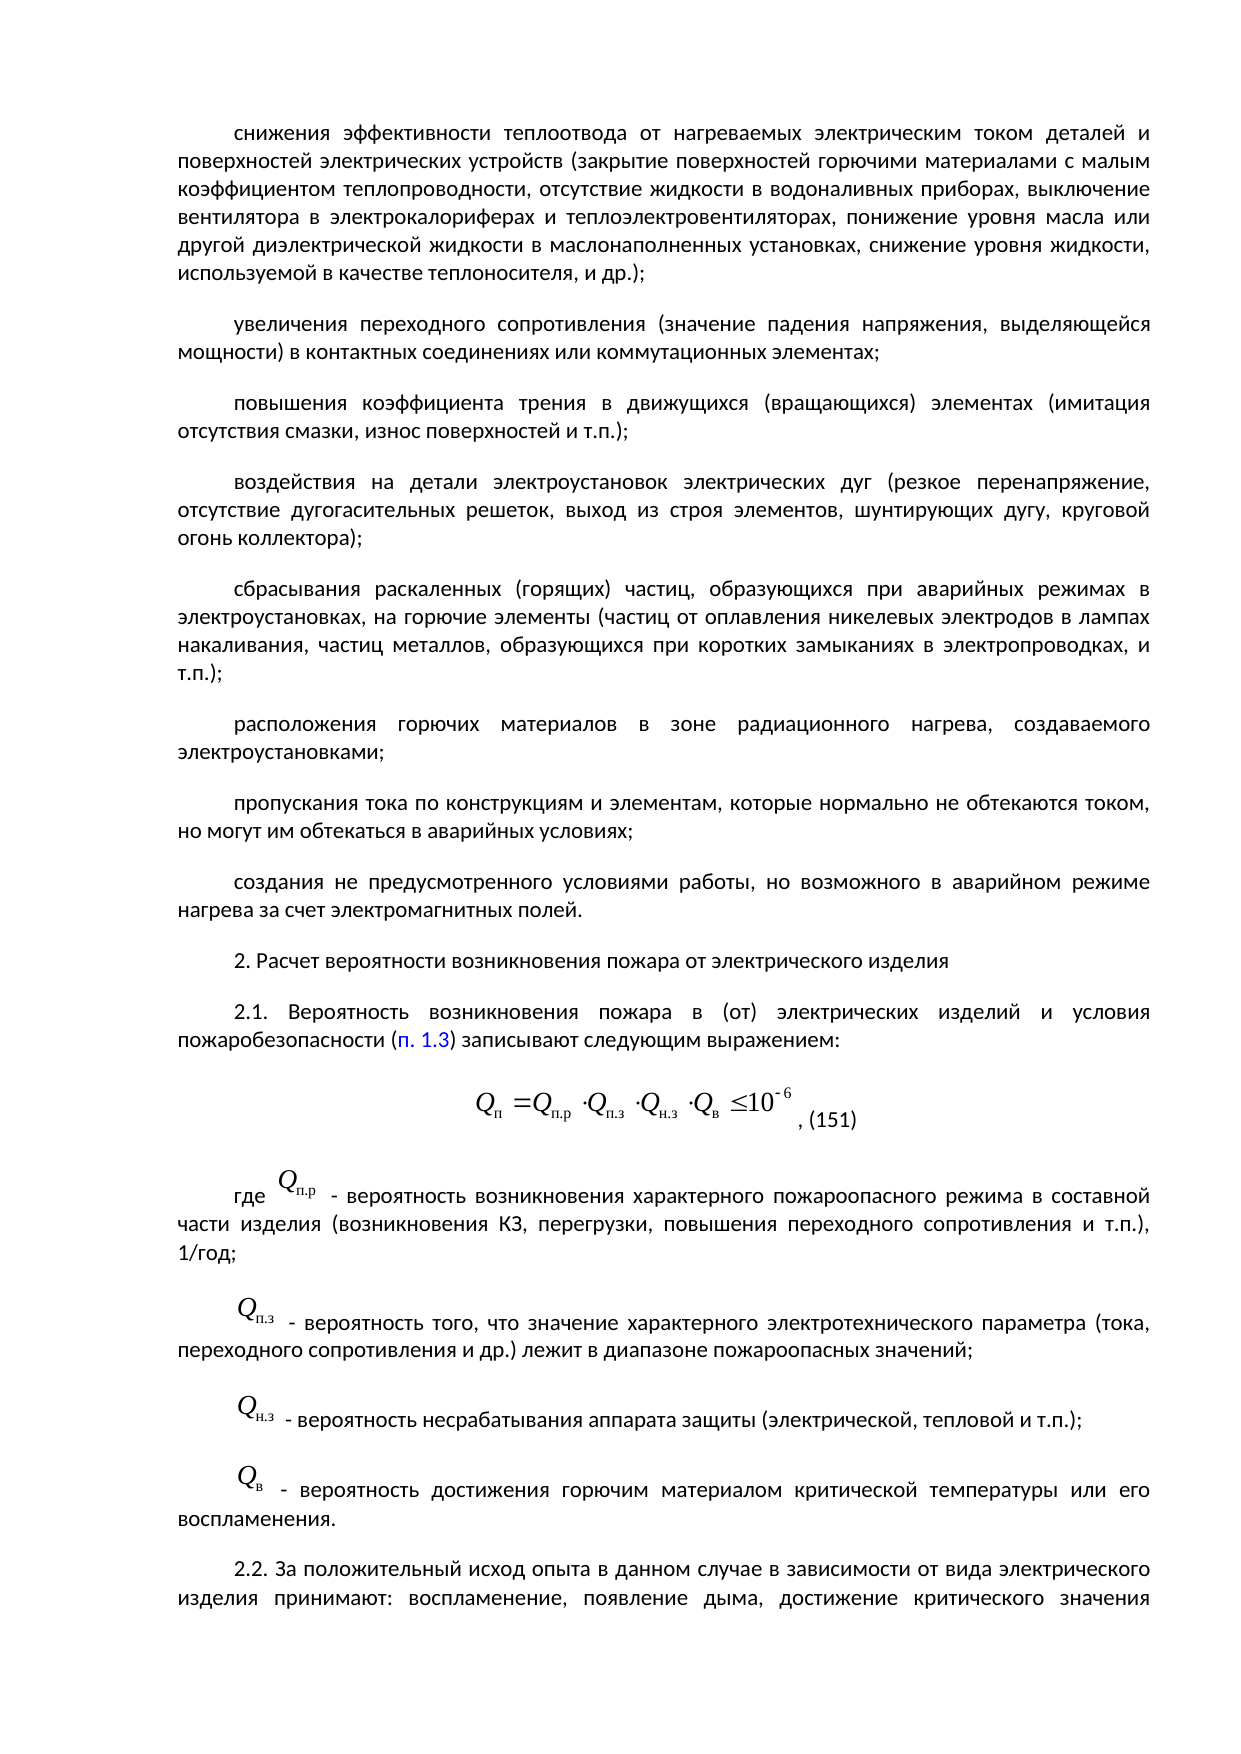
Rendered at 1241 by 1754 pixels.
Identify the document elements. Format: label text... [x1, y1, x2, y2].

text сбрасывания раскаленных (горящих) частиц, образующихся при аварийных режимах в электроустановках, на горючие элементы (частиц от оплавления никелевых электродов в лампах накаливания, частиц металлов, образующихся при коротких замыканиях в электропроводках, и т.п.); [177, 574, 1152, 686]
text - вероятность того, что значение характерного электротехнического параметра (тока, переходного сопротивления и др.) лежит в диапазоне пожароопасных значений; [177, 1288, 1152, 1364]
text создания не предусмотренного условиями работы, но возможного в аварийном режиме нагрева за счет электромагнитных полей. [177, 867, 1152, 923]
text воздействия на детали электроустановок электрических дуг (резкое перенапряжение, отсутствие дугогасительных решеток, выход из строя элементов, шунтирующих дугу, круговой огонь коллектора); [177, 467, 1152, 551]
text - вероятность несрабатывания аппарата защиты (электрической, тепловой и т.п.); [177, 1387, 1152, 1434]
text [177, 1554, 1152, 1611]
text где - вероятность возникновения характерного пожароопасного режима в составной части изделия (возникновения КЗ, перегрузки, повышения переходного сопротивления и т.п.), 1/год; [177, 1161, 1152, 1266]
text - вероятность достижения горючим материалом критической температуры или его воспламенения. [177, 1457, 1152, 1532]
text повышения коэффициента трения в движущихся (вращающихся) элементах (имитация отсутствия смазки, износ поверхностей и т.п.); [177, 388, 1152, 444]
text , (151) [177, 1081, 1152, 1133]
text расположения горючих материалов в зоне радиационного нагрева, создаваемого электроустановками; [177, 709, 1152, 765]
text 2.1. Вероятность возникновения пожара в (от) электрических изделий и условия пожаробезопасности (п. 1.3) записывают следующим выражением: [177, 997, 1152, 1053]
text увеличения переходного сопротивления (значение падения напряжения, выделяющейся мощности) в контактных соединениях или коммутационных элементах; [177, 309, 1152, 365]
text пропускания тока по конструкциям и элементам, которые нормально не обтекаются током, но могут им обтекаться в аварийных условиях; [177, 788, 1152, 844]
text снижения эффективности теплоотвода от нагреваемых электрическим током деталей и поверхностей электрических устройств (закрытие поверхностей горючими материалами с малым коэффициентом теплопроводности, отсутствие жидкости в водоналивных приборах, выключение вентилятора в электрокалориферах и теплоэлектровентиляторах, понижение уровня масла или другой диэлектрической жидкости в маслонаполненных установках, снижение уровня жидкости, используемой в качестве теплоносителя, и др.); [177, 118, 1152, 286]
text 2. Расчет вероятности возникновения пожара от электрического изделия [177, 946, 1152, 974]
